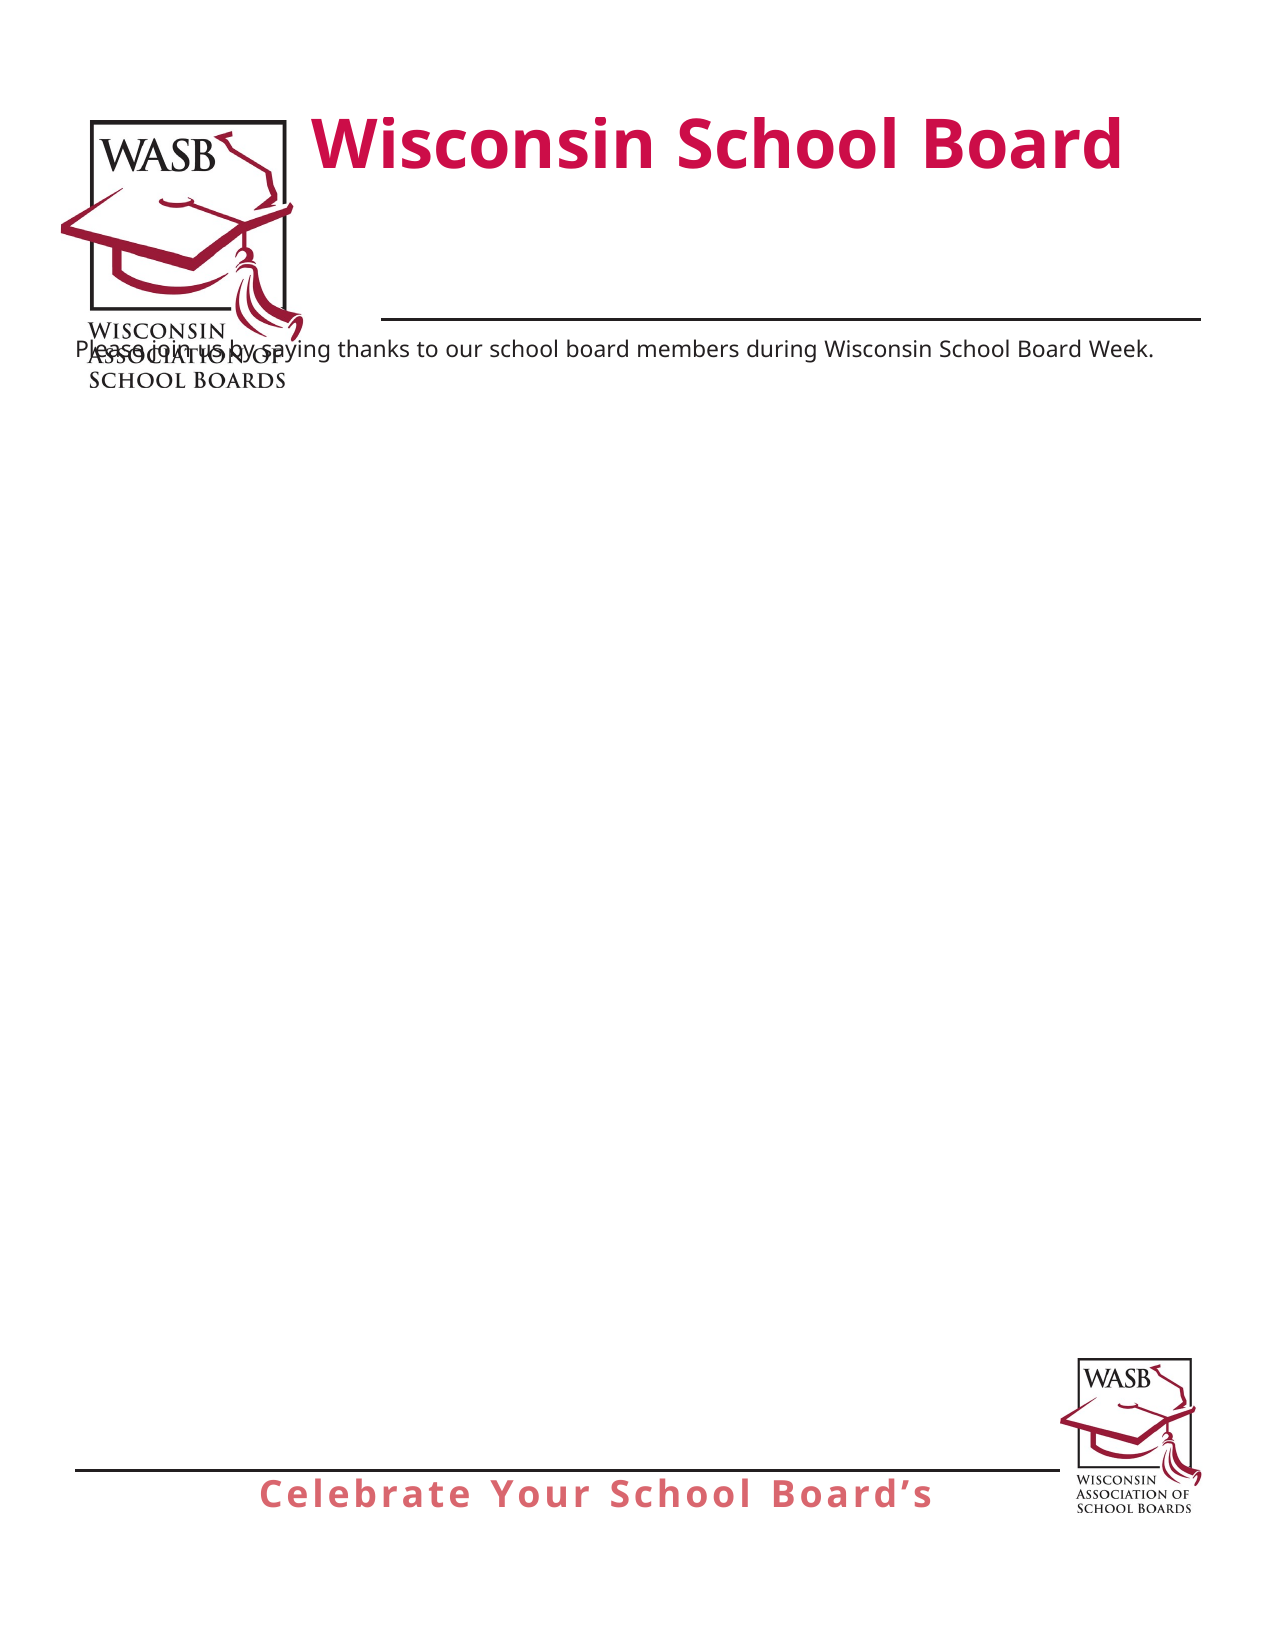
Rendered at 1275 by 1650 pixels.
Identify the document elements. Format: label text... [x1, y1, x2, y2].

picture [60, 120, 305, 388]
picture [1060, 1358, 1203, 1513]
text Please join us by saying thanks to our school board members during Wisconsin School Board Week. [75, 333, 1214, 364]
